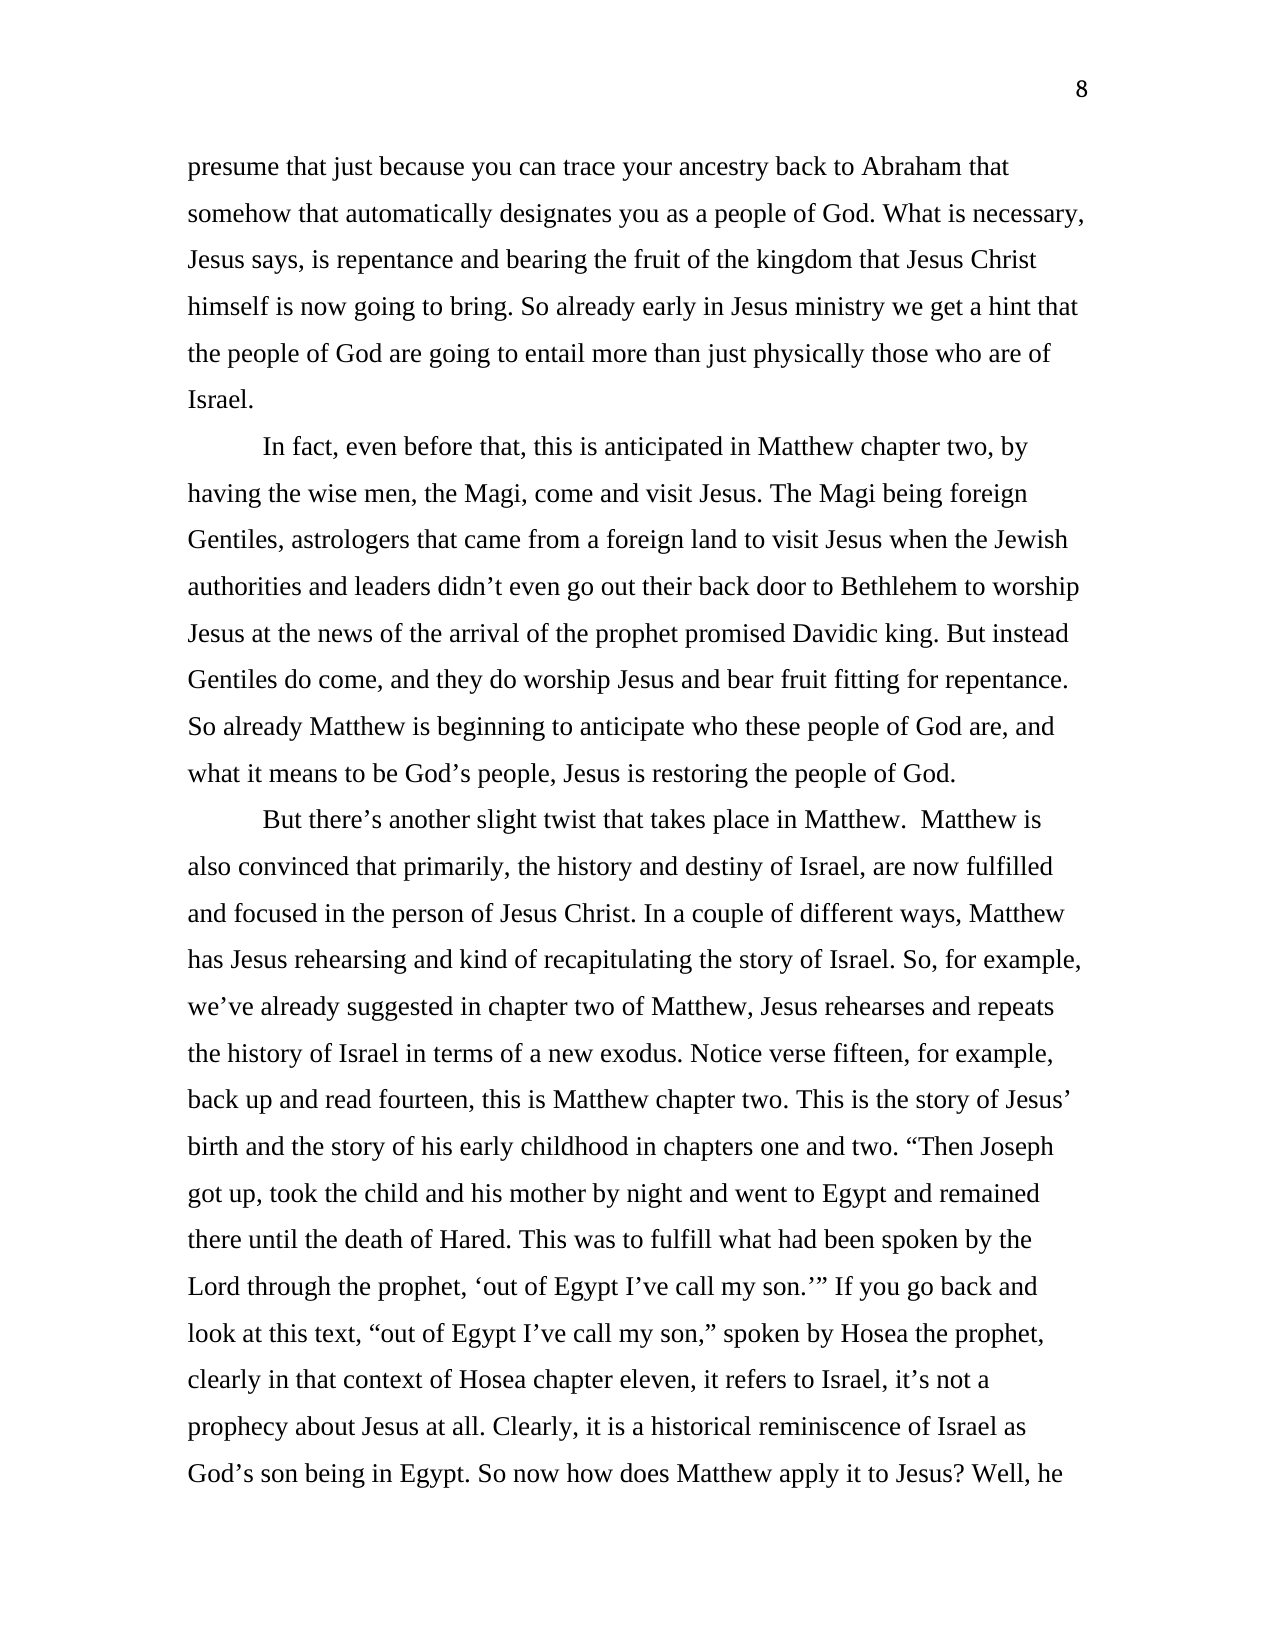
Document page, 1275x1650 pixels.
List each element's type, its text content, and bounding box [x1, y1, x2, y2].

text In fact, even before that, this is anticipated in Matthew chapter two, by having the wise men, the Magi, come and visit Jesus. The Magi being foreign Gentiles, astrologers that came from a foreign land to visit Jesus when the Jewish authorities and leaders didn’t even go out their back door to Bethlehem to worship Jesus at the news of the arrival of the prophet promised Davidic king. But instead Gentiles do come, and they do worship Jesus and bear fruit fitting for repentance. So already Matthew is beginning to anticipate who these people of God are, and what it means to be God’s people, Jesus is restoring the people of God. [187, 430, 1087, 788]
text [187, 803, 1087, 1488]
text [187, 150, 1087, 414]
